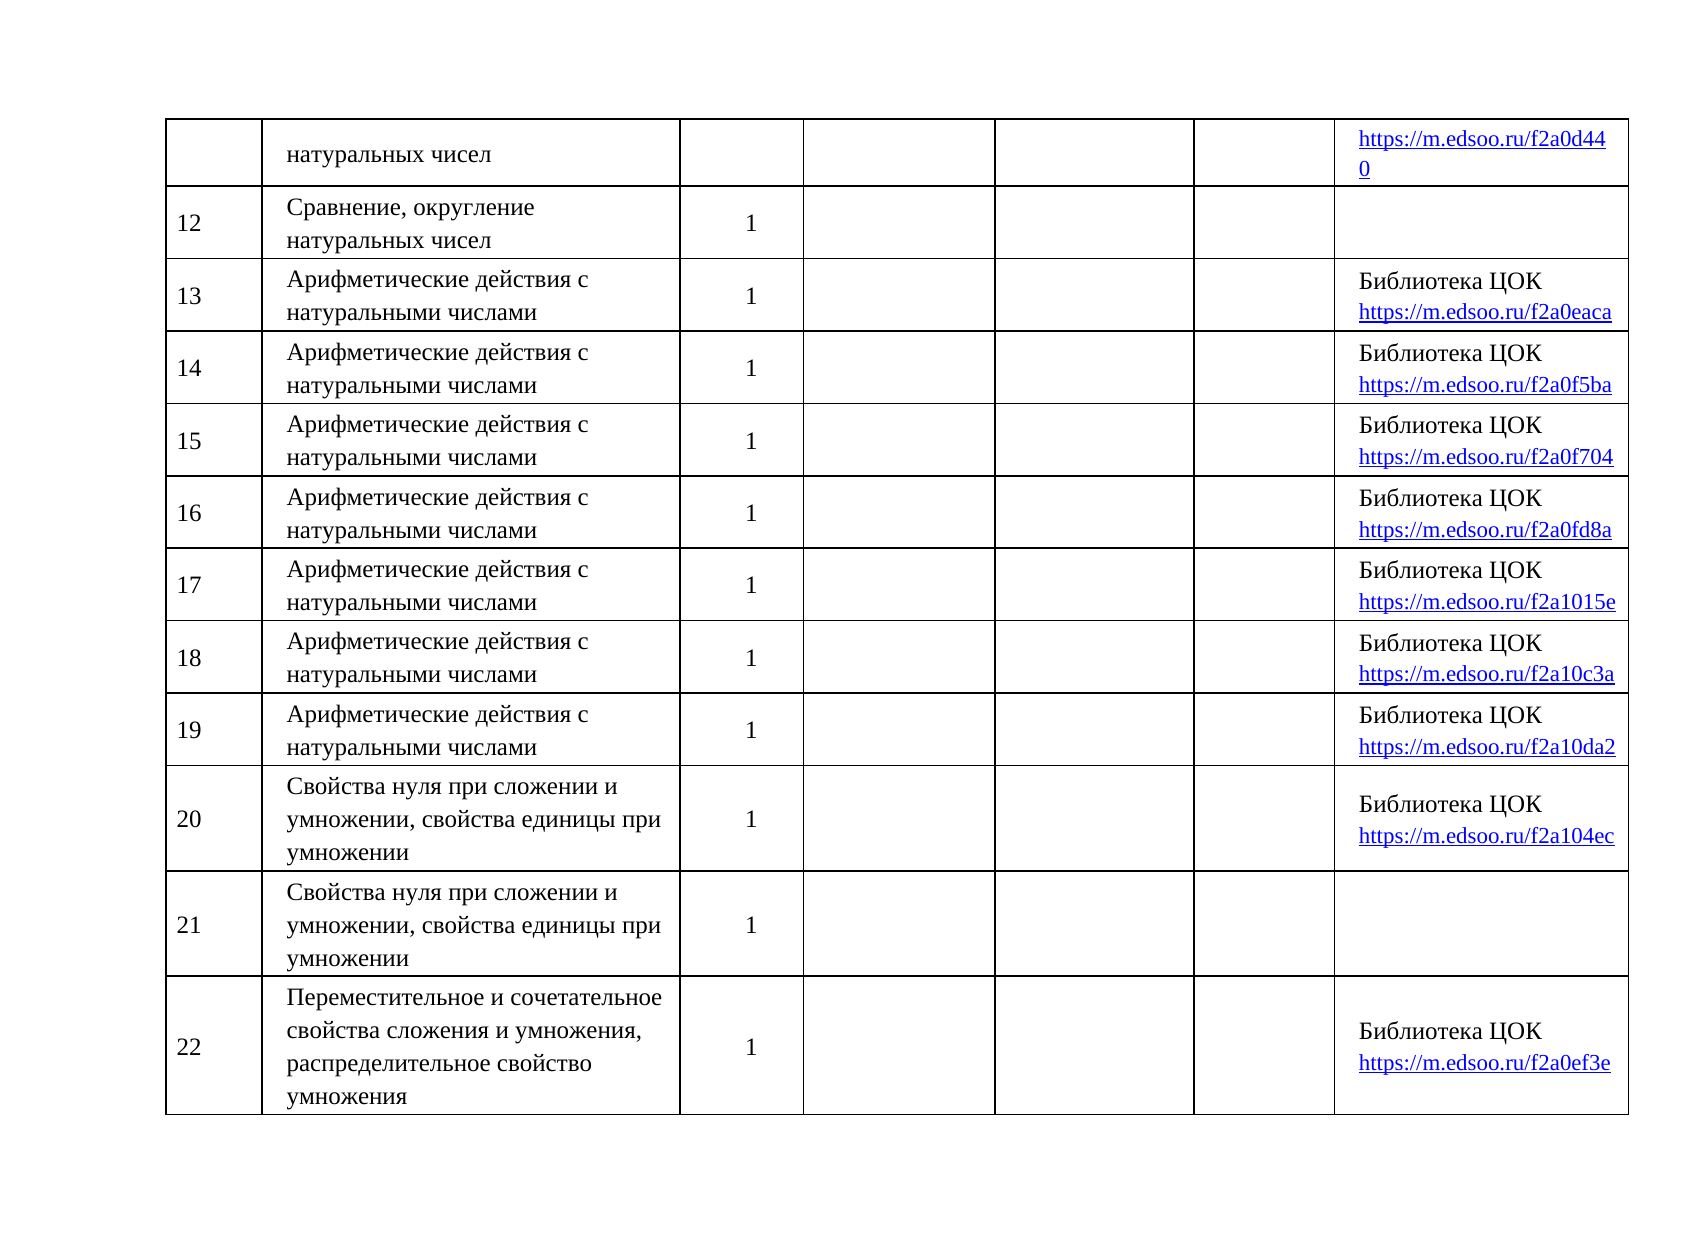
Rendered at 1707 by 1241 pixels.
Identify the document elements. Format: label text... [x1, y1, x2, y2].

table_cell Библиотека ЦОК https://m.edsoo.ru/f2a0eaca [1335, 259, 1628, 330]
table_cell 1 [681, 404, 803, 475]
table_cell [1195, 187, 1334, 258]
table_cell 18 [167, 621, 261, 692]
table_cell [804, 120, 994, 185]
table_cell [1195, 120, 1334, 185]
table_cell [1195, 332, 1334, 402]
table_cell [804, 872, 994, 975]
table_cell [996, 404, 1193, 475]
table_cell [1195, 977, 1334, 1114]
table_cell [804, 621, 994, 692]
table_cell [1195, 404, 1334, 475]
table_cell 1 [681, 766, 803, 870]
table_cell [996, 332, 1193, 402]
table_cell [804, 977, 994, 1114]
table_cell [1335, 120, 1628, 185]
table_cell [996, 977, 1193, 1114]
table_cell 1 [681, 332, 803, 402]
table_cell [263, 120, 679, 185]
table_cell [996, 477, 1193, 547]
table_cell Арифметические действия с натуральными числами [263, 404, 679, 475]
table_cell [1195, 766, 1334, 870]
table_cell Библиотека ЦОК https://m.edsoo.ru/f2a10da2 [1335, 694, 1628, 764]
table_cell [1195, 621, 1334, 692]
table_cell [996, 187, 1193, 258]
table_cell 22 [167, 977, 261, 1114]
table_cell [1195, 872, 1334, 975]
table_cell 20 [167, 766, 261, 870]
table_cell Библиотека ЦОК https://m.edsoo.ru/f2a0ef3e [1335, 977, 1628, 1114]
table_cell 11 [167, 120, 261, 185]
table_cell Арифметические действия с натуральными числами [263, 477, 679, 547]
table_cell [804, 404, 994, 475]
table_cell [1335, 872, 1628, 975]
table_cell [996, 694, 1193, 764]
table_cell Арифметические действия с натуральными числами [263, 549, 679, 620]
table_cell Свойства нуля при сложении и умножении, свойства единицы при умножении [263, 872, 679, 975]
table_cell [996, 766, 1193, 870]
table_cell [996, 259, 1193, 330]
table_cell 15 [167, 404, 261, 475]
table_cell 1 [681, 977, 803, 1114]
table_cell [804, 694, 994, 764]
table_cell 1 [681, 259, 803, 330]
table_cell Библиотека ЦОК https://m.edsoo.ru/f2a104ec [1335, 766, 1628, 870]
table_cell 1 [681, 477, 803, 547]
table_cell [996, 120, 1193, 185]
table_cell 1 [681, 621, 803, 692]
table_cell 1 [681, 187, 803, 258]
table_cell [804, 766, 994, 870]
table_cell Библиотека ЦОК https://m.edsoo.ru/f2a10c3a [1335, 621, 1628, 692]
table_cell Арифметические действия с натуральными числами [263, 259, 679, 330]
table_cell Библиотека ЦОК https://m.edsoo.ru/f2a0f5ba [1335, 332, 1628, 402]
table_cell [1195, 477, 1334, 547]
table_cell 1 [681, 872, 803, 975]
table_cell 19 [167, 694, 261, 764]
table_cell [1195, 694, 1334, 764]
table_cell 14 [167, 332, 261, 402]
table_cell [1195, 549, 1334, 620]
table_cell 1 [681, 120, 803, 185]
table_cell [1195, 259, 1334, 330]
table_cell Библиотека ЦОК https://m.edsoo.ru/f2a1015e [1335, 549, 1628, 620]
table_cell [804, 259, 994, 330]
table_cell Библиотека ЦОК https://m.edsoo.ru/f2a0fd8a [1335, 477, 1628, 547]
table_cell 17 [167, 549, 261, 620]
table_cell 16 [167, 477, 261, 547]
table_cell [804, 549, 994, 620]
table_cell 21 [167, 872, 261, 975]
table_cell [804, 187, 994, 258]
table_cell [996, 872, 1193, 975]
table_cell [263, 977, 679, 1114]
table_cell 13 [167, 259, 261, 330]
table_cell [996, 621, 1193, 692]
table_cell [804, 332, 994, 402]
table_cell 12 [167, 187, 261, 258]
table_cell Арифметические действия с натуральными числами [263, 332, 679, 402]
table_cell Библиотека ЦОК https://m.edsoo.ru/f2a0f704 [1335, 404, 1628, 475]
table_cell 1 [681, 549, 803, 620]
table_cell [1335, 187, 1628, 258]
table_cell [804, 477, 994, 547]
table_cell Сравнение, округление натуральных чисел [263, 187, 679, 258]
table_cell Свойства нуля при сложении и умножении, свойства единицы при умножении [263, 766, 679, 870]
table_cell 1 [681, 694, 803, 764]
table_cell Арифметические действия с натуральными числами [263, 694, 679, 764]
table_cell Арифметические действия с натуральными числами [263, 621, 679, 692]
table_cell [996, 549, 1193, 620]
